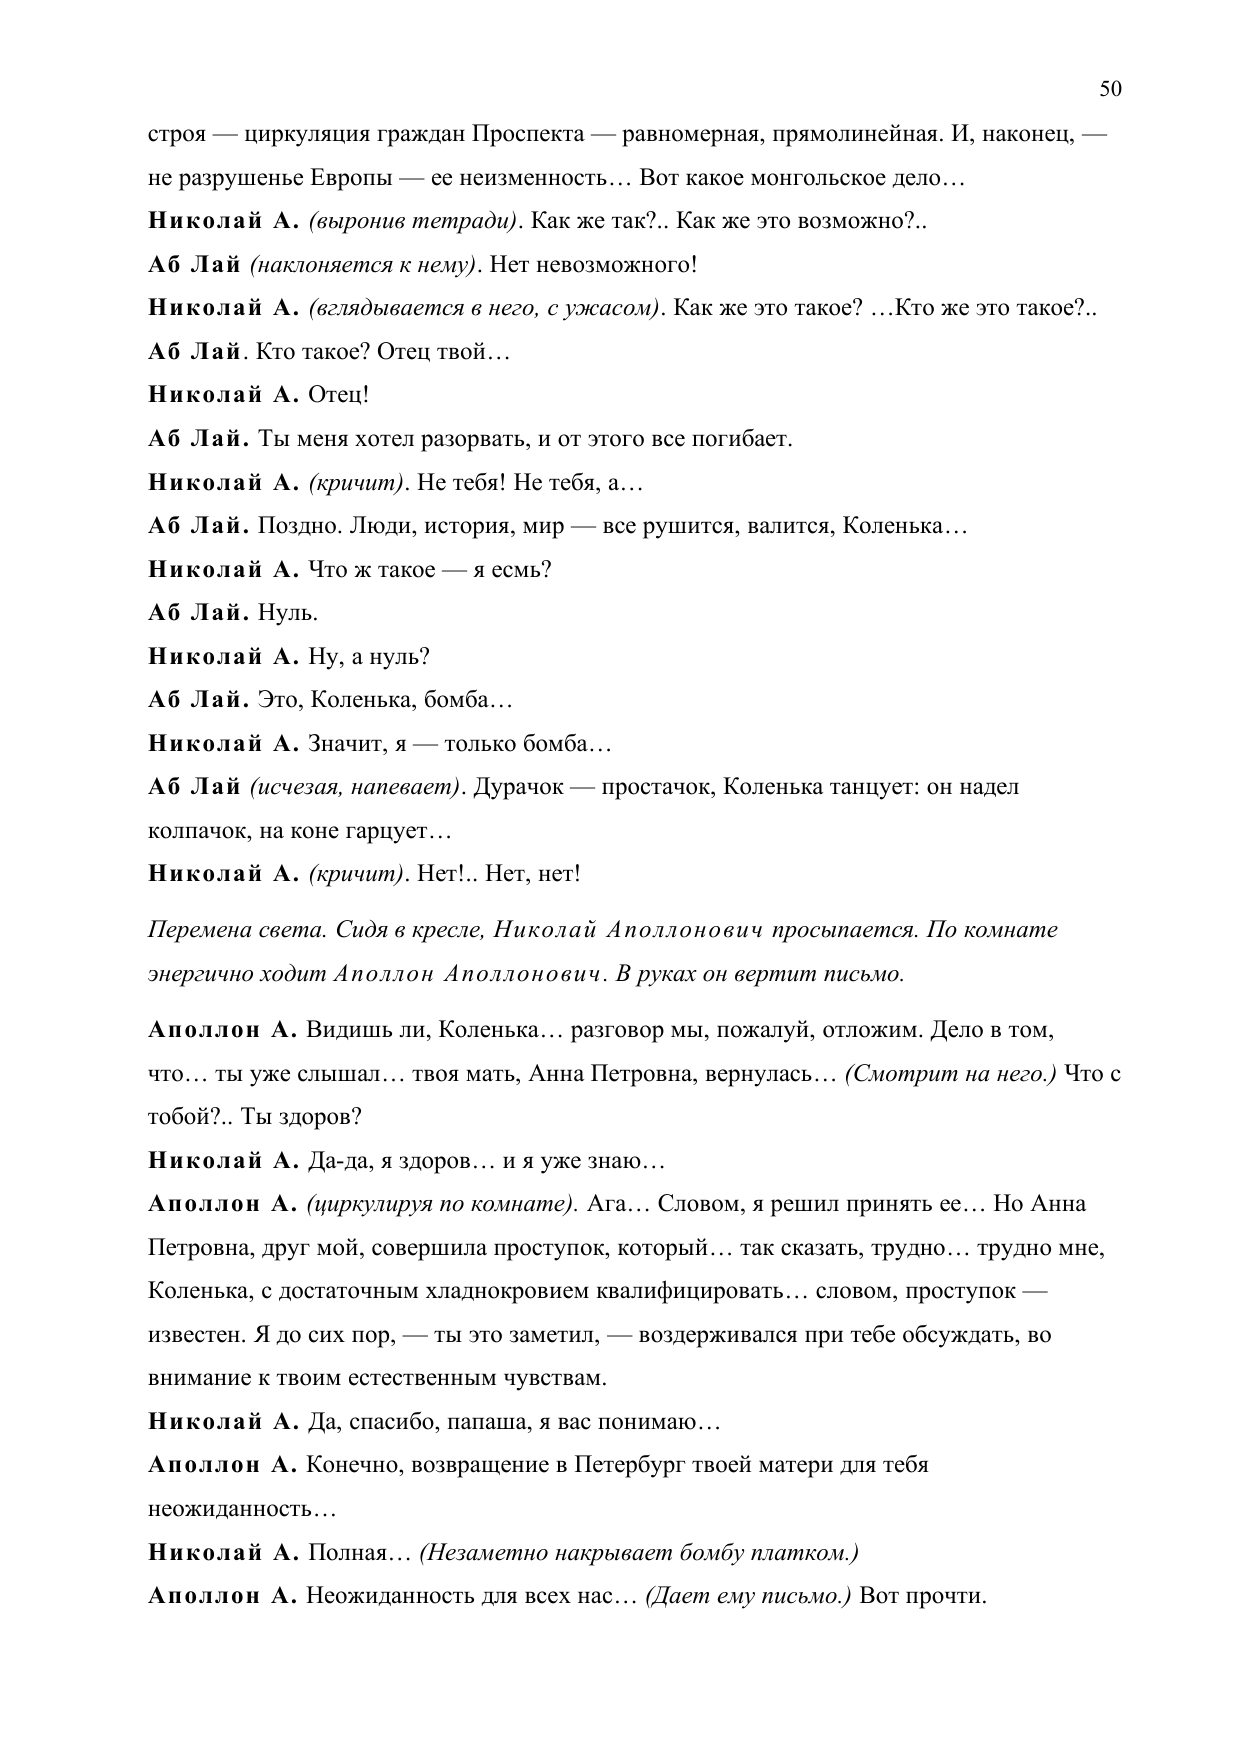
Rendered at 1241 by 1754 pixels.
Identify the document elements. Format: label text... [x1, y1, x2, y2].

text Аполлон А. (циркулируя по комнате). Ага Словом, я решил принять ее Но Анна Петровна, друг мой, совершила проступок, который так сказать, трудно трудно мне, Коленька, с достаточным хладнокровием квалифицировать словом, проступок — известен. Я до сих пор, — ты это заметил, — воздерживался при тебе обсуждать, во внимание к твоим естественным чувствам. [148, 1188, 1122, 1391]
text Николай А. Что ж такое — я есмь? [148, 553, 1122, 583]
text Николай А. (выронив тетради). Как же так?.. Как же это возможно?.. [148, 205, 1122, 234]
text Николай А. (кричит). Не тебя! Не тебя, а [148, 466, 1122, 496]
text Аполлон А. Конечно, возвращение в Петербург твоей матери для тебя неожиданность [148, 1449, 1122, 1522]
text Николай А. Полная (Незаметно накрывает бомбу платком.) [148, 1536, 1122, 1566]
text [148, 118, 1122, 191]
text Николай А. Да-да, я здоров и я уже знаю [148, 1144, 1122, 1174]
text Аб Лай (исчезая, напевает). Дурачок — простачок, Коленька танцует: он надел колпачок, на коне гарцует [148, 771, 1122, 844]
text Николай А. Значит, я — только бомба [148, 728, 1122, 757]
text Николай А. (вглядывается в него, с ужасом). Как же это такое? Кто же это такое?.. [148, 292, 1122, 321]
text Николай А. Отец! [148, 379, 1122, 408]
text Аполлон А. Неожиданность для всех нас (Дает ему письмо.) Вот прочти. [148, 1580, 1122, 1609]
text Аб Лай. Это, Коленька, бомба [148, 684, 1122, 713]
text Аб Лай. Нуль. [148, 597, 1122, 626]
text Аполлон А. Видишь ли, Коленька разговор мы, пожалуй, отложим. Дело в том, что ты уже слышал твоя мать, Анна Петровна, вернулась (Смотрит на него.) Что с тобой?.. Ты здоров? [148, 1014, 1122, 1130]
text Аб Лай. Ты меня хотел разорвать, и от этого все погибает. [148, 423, 1122, 452]
text Николай А. (кричит). Нет!.. Нет, нет! [148, 858, 1122, 887]
text Николай А. Да, спасибо, папаша, я вас понимаю [148, 1406, 1122, 1435]
text Аб Лай. Кто такое? Отец твой [148, 336, 1122, 365]
text Аб Лай (наклоняется к нему). Нет невозможного! [148, 249, 1122, 278]
text Николай А. Ну, а нуль? [148, 641, 1122, 670]
text Аб Лай. Поздно. Люди, история, мир — все рушится, валится, Коленька [148, 510, 1122, 539]
text Перемена света. Сидя в кресле, Николай Аполлонович просыпается. По комнате энергично ходит Аполлон Аполлонович. В руках он вертит письмо. [148, 914, 1122, 987]
